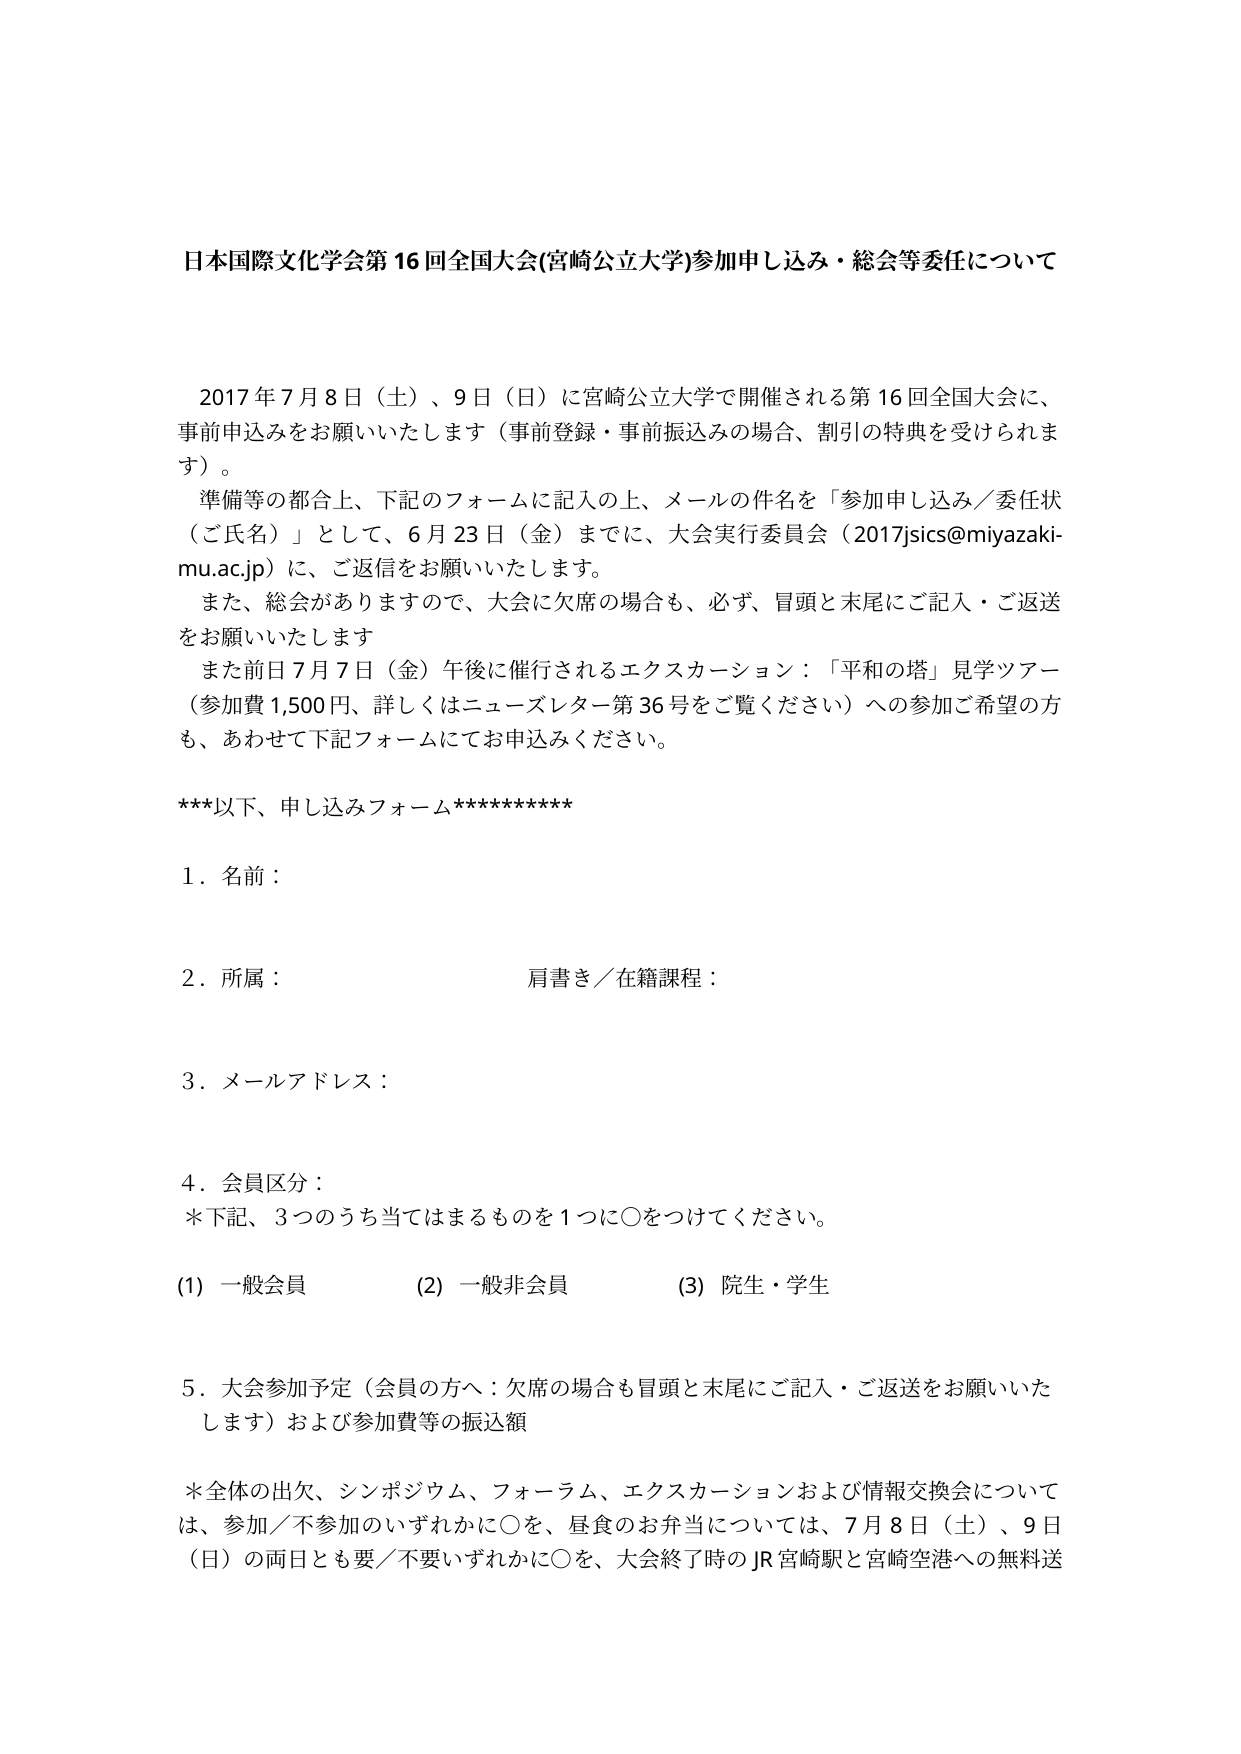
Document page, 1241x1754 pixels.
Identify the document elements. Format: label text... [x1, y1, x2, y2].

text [177, 1472, 1063, 1575]
text します）および参加費等の振込額 [177, 1404, 1063, 1438]
text ＊下記、３つのうち当てはまるものを1つに○をつけてください。 [177, 1199, 1063, 1233]
text 準備等の都合上、下記のフォームに記入の上、メールの件名を「参加申し込み／委任状（ご氏名）」として、6月23日（金）までに、大会実行委員会（2017jsics@miyazaki-mu.ac.jp）に、ご返信をお願いいたします。 [177, 482, 1063, 584]
text ２．所属： 肩書き／在籍課程： [177, 960, 1063, 994]
text ４．会員区分： [177, 1165, 1063, 1199]
text 2017年7月8日（土）、9日（日）に宮崎公立大学で開催される第16回全国大会に、事前申込みをお願いいたします（事前登録・事前振込みの場合、割引の特典を受けられます）。 [177, 379, 1063, 482]
text ３．メールアドレス： [177, 1062, 1063, 1097]
text (1) 一般会員 (2) 一般非会員 (3) 院生・学生 [177, 1267, 1063, 1302]
list 大会参加予定（会員の方へ：欠席の場合も冒頭と末尾にご記入・ご返送をお願いいた [177, 1370, 1063, 1404]
text 日本国際文化学会第16回全国大会(宮崎公立大学)参加申し込み・総会等委任について [177, 242, 1063, 277]
text ***以下、申し込みフォーム********** [177, 789, 1063, 823]
text また前日7月7日（金）午後に催行されるエクスカーション：「平和の塔」見学ツアー（参加費1,500円、詳しくはニューズレター第36号をご覧ください）への参加ご希望の方も、あわせて下記フォームにてお申込みください。 [177, 652, 1063, 755]
text また、総会がありますので、大会に欠席の場合も、必ず、冒頭と末尾にご記入・ご返送をお願いいたします [177, 584, 1063, 652]
text １．名前： [177, 857, 1063, 892]
